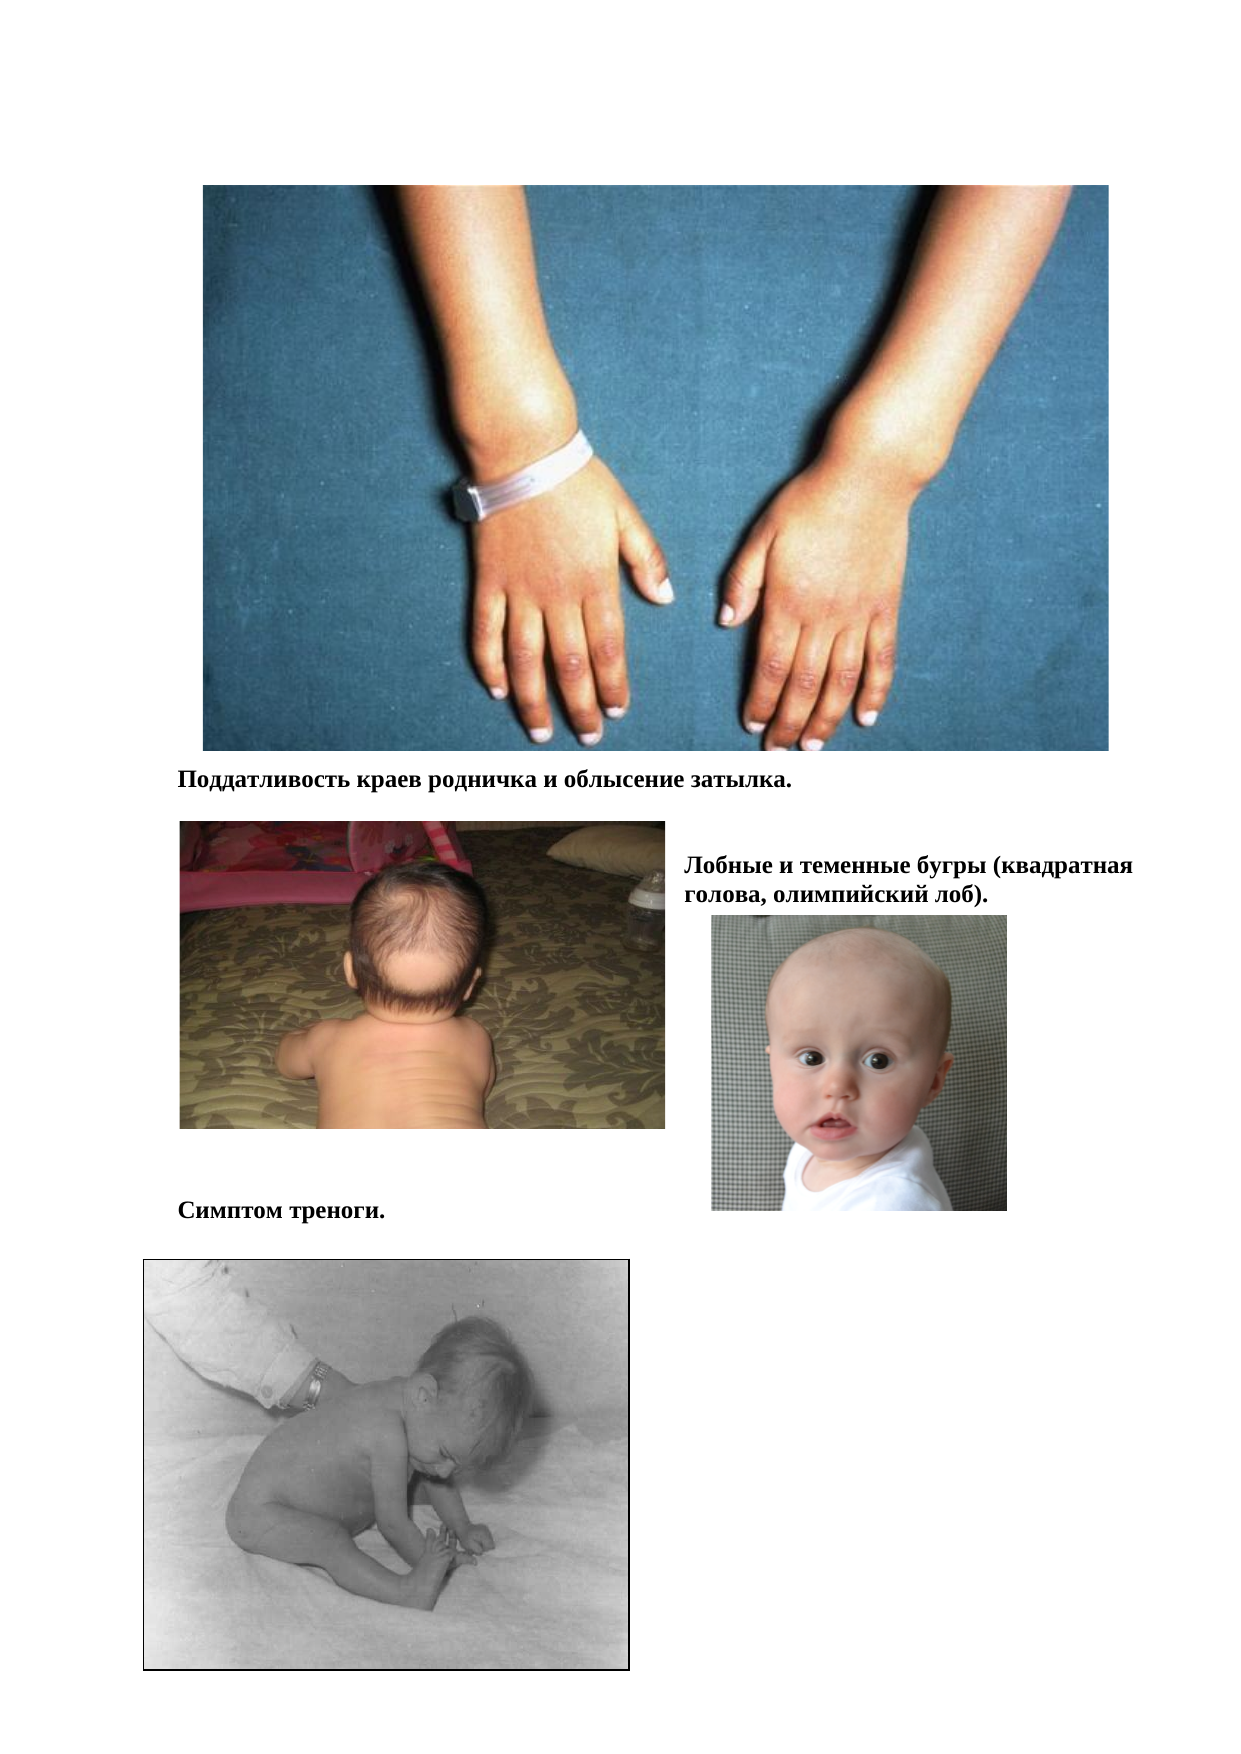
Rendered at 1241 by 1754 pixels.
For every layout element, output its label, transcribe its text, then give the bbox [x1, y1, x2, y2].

picture [144, 1260, 628, 1669]
text Симптом треноги. [177, 1195, 1152, 1252]
picture [202, 185, 1108, 751]
picture [177, 821, 665, 1128]
text Лобные и теменные бугры (квадратная голова, олимпийский лоб). [665, 850, 1152, 907]
picture [710, 915, 1007, 1209]
